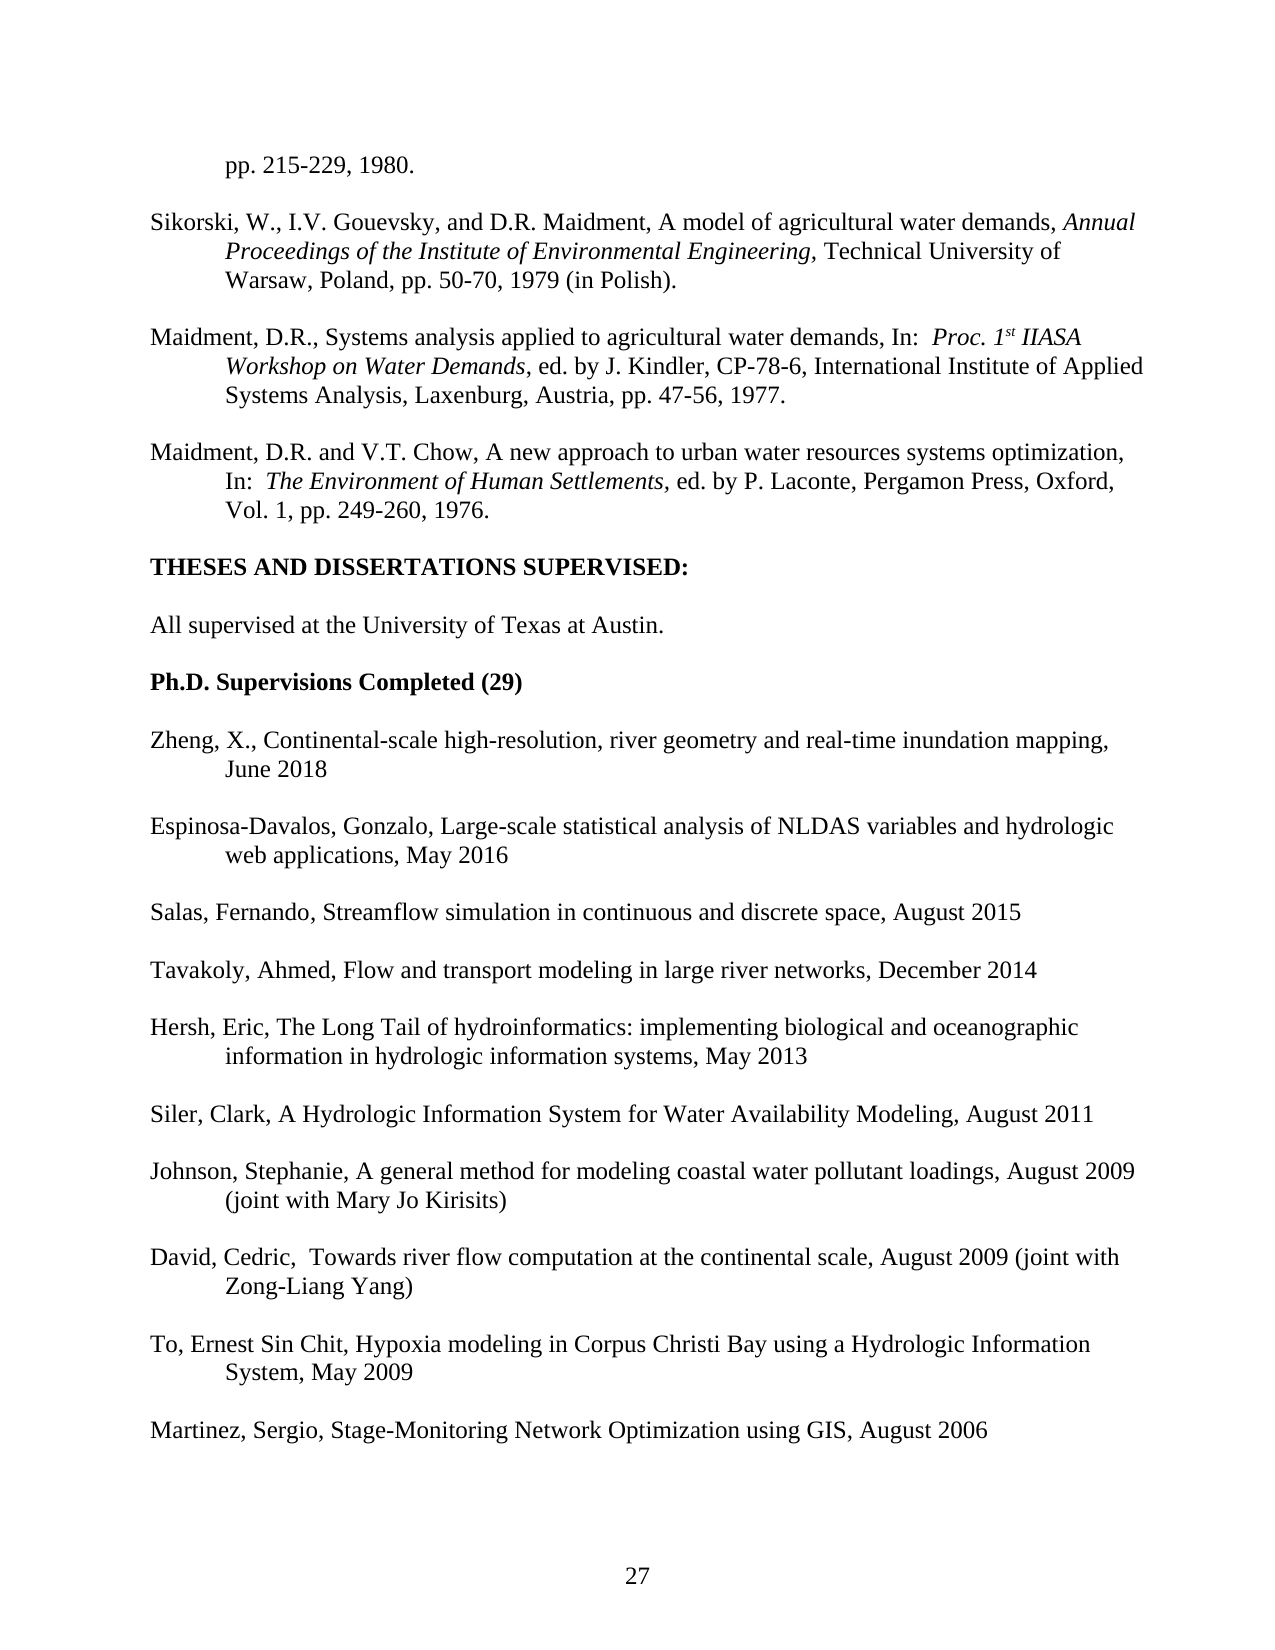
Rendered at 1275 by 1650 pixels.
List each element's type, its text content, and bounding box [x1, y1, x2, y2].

text Vol. 1, pp. 249-260, 1976. [150, 495, 1144, 524]
text Espinosa-Davalos, Gonzalo, Large-scale statistical analysis of NLDAS variables and hydrologic web applications, May 2016 [150, 811, 1144, 869]
text To, Ernest Sin Chit, Hypoxia modeling in Corpus Christi Bay using a Hydrologic Information System, May 2009 [150, 1329, 1144, 1386]
text Workshop on Water Demands, ed. by J. Kindler, CP-78-6, International Institute of Applied [150, 351, 1144, 380]
text Maidment, D.R. and V.T. Chow, A new approach to urban water resources systems optimization, [150, 437, 1144, 466]
text All supervised at the of at . [150, 610, 1144, 639]
text Sikorski, W., I.V. Gouevsky, and D.R. Maidment, A model of agricultural water demands, Annual [150, 207, 1144, 236]
text Hersh, Eric, The Long Tail of hydroinformatics: implementing biological and oceanographic information in hydrologic information systems, May 2013 [150, 1012, 1144, 1070]
text , pp. 50-70, 1979 (in Polish). [150, 265, 1144, 294]
text Salas, Fernando, Streamflow simulation in continuous and discrete space, August 2015 [150, 897, 1144, 926]
text In: The Environment of Human Settlements, ed. by P. Laconte, Pergamon Press, , [150, 466, 1144, 495]
text Systems Analysis, , pp. 47-56, 1977. [150, 380, 1144, 409]
text Ph.D. Supervisions Completed (29) [150, 667, 1144, 696]
text Maidment, D.R., Systems analysis applied to agricultural water demands, In: Proc. 1st IIASA [150, 322, 1144, 351]
text Johnson, Stephanie, A general method for modeling coastal water pollutant loadings, August 2009 (joint with Mary Jo Kirisits) [150, 1156, 1144, 1214]
text Zheng, X., Continental-scale high-resolution, river geometry and real-time inundation mapping, June 2018 [150, 725, 1144, 782]
text Proceedings of the Institute of Environmental Engineering, of [150, 236, 1144, 265]
text Tavakoly, Ahmed, Flow and transport modeling in large river networks, December 2014 [150, 955, 1144, 984]
text David, Cedric, Towards river flow computation at the continental scale, August 2009 (joint with Zong-Liang Yang) [150, 1242, 1144, 1300]
text pp. 215-229, 1980. [150, 150, 1144, 179]
text Siler, Clark, A Hydrologic Information System for Water Availability Modeling, August 2011 [150, 1099, 1144, 1127]
text THESES AND DISSERTATIONS SUPERVISED: [150, 552, 1144, 581]
text Martinez, Sergio, Stage-Monitoring Network Optimization using GIS, August 2006 [150, 1415, 1144, 1444]
